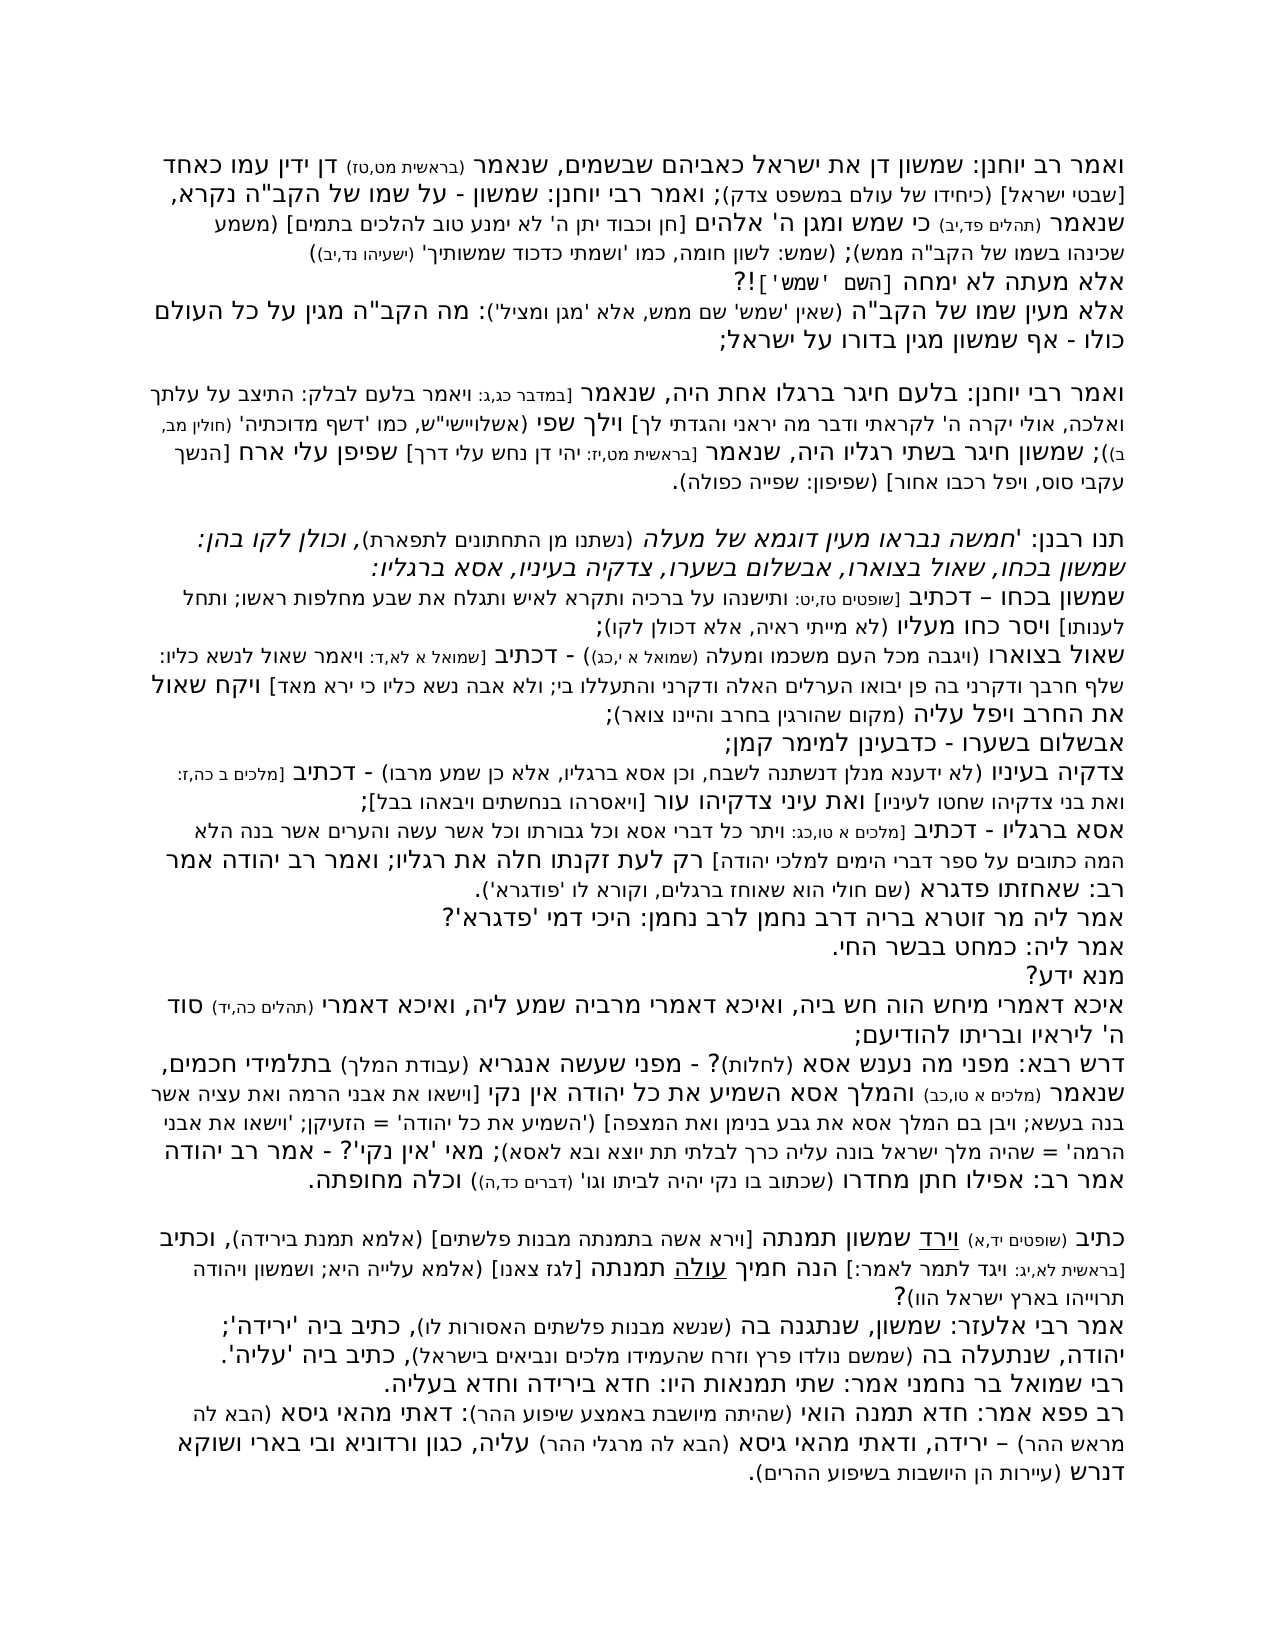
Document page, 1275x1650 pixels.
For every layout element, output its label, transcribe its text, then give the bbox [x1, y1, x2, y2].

text כתיב (שופטים יד,א) וירד שמשון תמנתה [וירא אשה בתמנתה מבנות פלשתים] (אלמא תמנת בירידה), וכתיב [בראשית לא,יג: ויגד לתמר לאמר:] הנה חמיך עולה תמנתה [לגז צאנו] (אלמא עלייה היא; ושמשון ויהודה תרוייהו בארץ ישראל הוו)? [150, 1223, 1125, 1311]
text תנו רבנן: 'חמשה נבראו מעין דוגמא של מעלה (נשתנו מן התחתונים לתפארת), וכולן לקו בהן: שמשון בכחו, שאול בצוארו, אבשלום בשערו, צדקיה בעיניו, אסא ברגליו: [150, 524, 1125, 582]
text רבי שמואל בר נחמני אמר: שתי תמנאות היו: חדא בירידה וחדא בעליה. [150, 1369, 1125, 1398]
text איכא דאמרי מיחש הוה חש ביה, ואיכא דאמרי מרביה שמע ליה, ואיכא דאמרי (תהלים כה,יד) סוד ה' ליראיו ובריתו להודיעם; [150, 991, 1125, 1049]
text אלא מעתה לא ימחה [השם 'שמש']!? [150, 267, 1125, 296]
text אמר רבי אלעזר: שמשון, שנתגנה בה (שנשא מבנות פלשתים האסורות לו), כתיב ביה 'ירידה'; יהודה, שנתעלה בה (שמשם נולדו פרץ וזרח שהעמידו מלכים ונביאים בישראל), כתיב ביה 'עליה'. [150, 1311, 1125, 1369]
text ואמר רב יוחנן: שמשון דן את ישראל כאביהם שבשמים, שנאמר (בראשית מט,טז) דן ידין עמו כאחד [שבטי ישראל] (כיחידו של עולם במשפט צדק); ואמר רבי יוחנן: שמשון - על שמו של הקב"ה נקרא, שנאמר (תהלים פד,יב) כי שמש ומגן ה' אלהים [חן וכבוד יתן ה' לא ימנע טוב להלכים בתמים] (משמע שכינהו בשמו של הקב"ה ממש); (שמש: לשון חומה, כמו 'ושמתי כדכוד שמשותיך' (ישעיהו נד,יב)) [150, 150, 1125, 267]
text דרש רבא: מפני מה נענש אסא (לחלות)? - מפני שעשה אנגריא (עבודת המלך) בתלמידי חכמים, שנאמר (מלכים א טו,כב) והמלך אסא השמיע את כל יהודה אין נקי [וישאו את אבני הרמה ואת עציה אשר בנה בעשא; ויבן בם המלך אסא את גבע בנימן ואת המצפה] ('השמיע את כל יהודה' = הזעיקן; 'וישאו את אבני הרמה' = שהיה מלך ישראל בונה עליה כרך לבלתי תת יוצא ובא לאסא); מאי 'אין נקי'? - אמר רב יהודה אמר רב: אפילו חתן מחדרו (שכתוב בו נקי יהיה לביתו וגו' (דברים כד,ה)) וכלה מחופתה. [150, 1049, 1125, 1195]
text ואמר רבי יוחנן: בלעם חיגר ברגלו אחת היה, שנאמר [במדבר כג,ג: ויאמר בלעם לבלק: התיצב על עלתך ואלכה, אולי יקרה ה' לקראתי ודבר מה יראני והגדתי לך] וילך שפי (אשלויישי"ש, כמו 'דשף מדוכתיה' (חולין מב,ב)); שמשון חיגר בשתי רגליו היה, שנאמר [בראשית מט,יז: יהי דן נחש עלי דרך] שפיפן עלי ארח [הנשך עקבי סוס, ויפל רכבו אחור] (שפיפון: שפייה כפולה). [150, 378, 1125, 495]
text מנא ידע? [150, 961, 1125, 991]
text אמר ליה: כמחט בבשר החי. [150, 932, 1125, 961]
text אבשלום בשערו - כדבעינן למימר קמן; [150, 728, 1125, 757]
text שמשון בכחו – דכתיב [שופטים טז,יט: ותישנהו על ברכיה ותקרא לאיש ותגלח את שבע מחלפות ראשו; ותחל לענותו] ויסר כחו מעליו (לא מייתי ראיה, אלא דכולן לקו); [150, 582, 1125, 641]
text אלא מעין שמו של הקב"ה (שאין 'שמש' שם ממש, אלא 'מגן ומציל'): מה הקב"ה מגין על כל העולם כולו - אף שמשון מגין בדורו על ישראל; [150, 296, 1125, 354]
text אמר ליה מר זוטרא בריה דרב נחמן לרב נחמן: היכי דמי 'פדגרא'? [150, 903, 1125, 932]
text אסא ברגליו - דכתיב [מלכים א טו,כג: ויתר כל דברי אסא וכל גבורתו וכל אשר עשה והערים אשר בנה הלא המה כתובים על ספר דברי הימים למלכי יהודה] רק לעת זקנתו חלה את רגליו; ואמר רב יהודה אמר רב: שאחזתו פדגרא (שם חולי הוא שאוחז ברגלים, וקורא לו 'פודגרא'). [150, 816, 1125, 903]
text שאול בצוארו (ויגבה מכל העם משכמו ומעלה (שמואל א י,כג)) - דכתיב [שמואל א לא,ד: ויאמר שאול לנשא כליו: שלף חרבך ודקרני בה פן יבואו הערלים האלה ודקרני והתעללו בי; ולא אבה נשא כליו כי ירא מאד] ויקח שאול את החרב ויפל עליה (מקום שהורגין בחרב והיינו צואר); [150, 641, 1125, 728]
text רב פפא אמר: חדא תמנה הואי (שהיתה מיושבת באמצע שיפוע ההר): דאתי מהאי גיסא (הבא לה מראש ההר) – ירידה, ודאתי מהאי גיסא (הבא לה מרגלי ההר) עליה, כגון ורדוניא ובי בארי ושוקא דנרש (עיירות הן היושבות בשיפוע ההרים). [150, 1398, 1125, 1486]
text צדקיה בעיניו (לא ידענא מנלן דנשתנה לשבח, וכן אסא ברגליו, אלא כן שמע מרבו) - דכתיב [מלכים ב כה,ז: ואת בני צדקיהו שחטו לעיניו] ואת עיני צדקיהו עור [ויאסרהו בנחשתים ויבאהו בבל]; [150, 757, 1125, 816]
